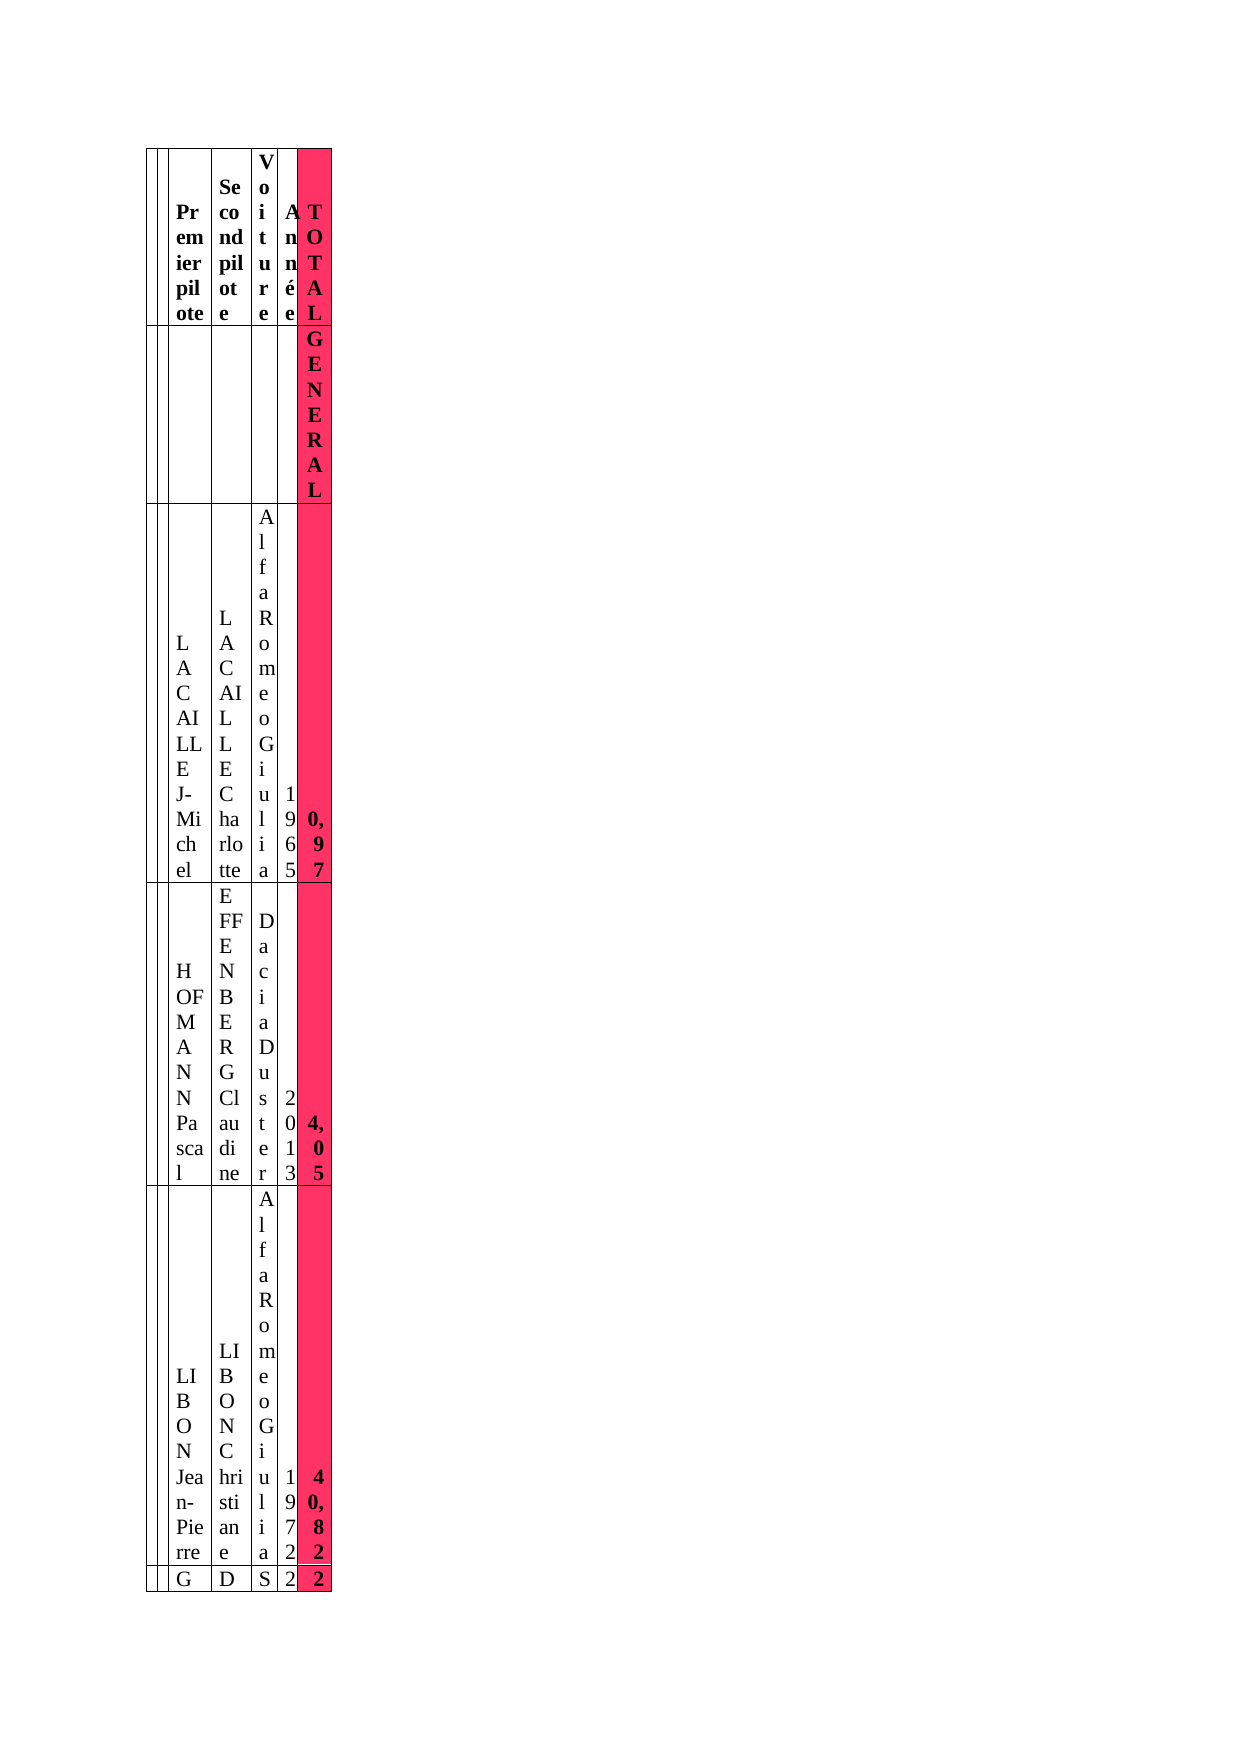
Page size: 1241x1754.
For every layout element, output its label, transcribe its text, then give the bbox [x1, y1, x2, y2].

table_cell Alfa Romeo Giulia [252, 504, 277, 882]
table_cell 40,82 [298, 1186, 331, 1564]
table_cell DENOOZ Valérie [212, 1566, 251, 1591]
table_cell Seat Leon [252, 1566, 277, 1591]
table_cell [278, 326, 297, 503]
table_cell 1972 [278, 1186, 297, 1564]
table_header TOTAL [298, 149, 331, 325]
table_cell 4,05 [298, 883, 331, 1185]
table_cell 2000 [278, 1566, 297, 1591]
table_cell Dacia Duster [252, 883, 277, 1185]
table_cell LIBON Christiane [212, 1186, 251, 1564]
table_cell 1965 [278, 504, 297, 882]
table_cell 2013 [278, 883, 297, 1185]
table_header Voiture [252, 149, 277, 325]
table_cell GENERAL [298, 326, 331, 503]
table_cell Alfa Romeo Giulia [252, 1186, 277, 1564]
table_cell GAVAGE Pascal [169, 1566, 211, 1591]
table_cell LACAILLE J-Michel [169, 504, 211, 882]
table_cell [252, 326, 277, 503]
table_header Premier pilote [169, 149, 211, 325]
table_cell LIBON Jean-Pierre [169, 1186, 211, 1564]
table_header Second pilote [212, 149, 251, 325]
table_cell HOFMANN Pascal [169, 883, 211, 1185]
table_header Année [278, 149, 297, 325]
table_cell [158, 326, 168, 503]
table_cell [212, 326, 251, 503]
table_cell 207,00 [298, 1566, 331, 1591]
table_cell [169, 326, 211, 503]
table_cell [147, 326, 157, 503]
table_cell LACAILLE Charlotte [212, 504, 251, 882]
table_cell 0,97 [298, 504, 331, 882]
table_cell EFFENBERG Claudine [212, 883, 251, 1185]
